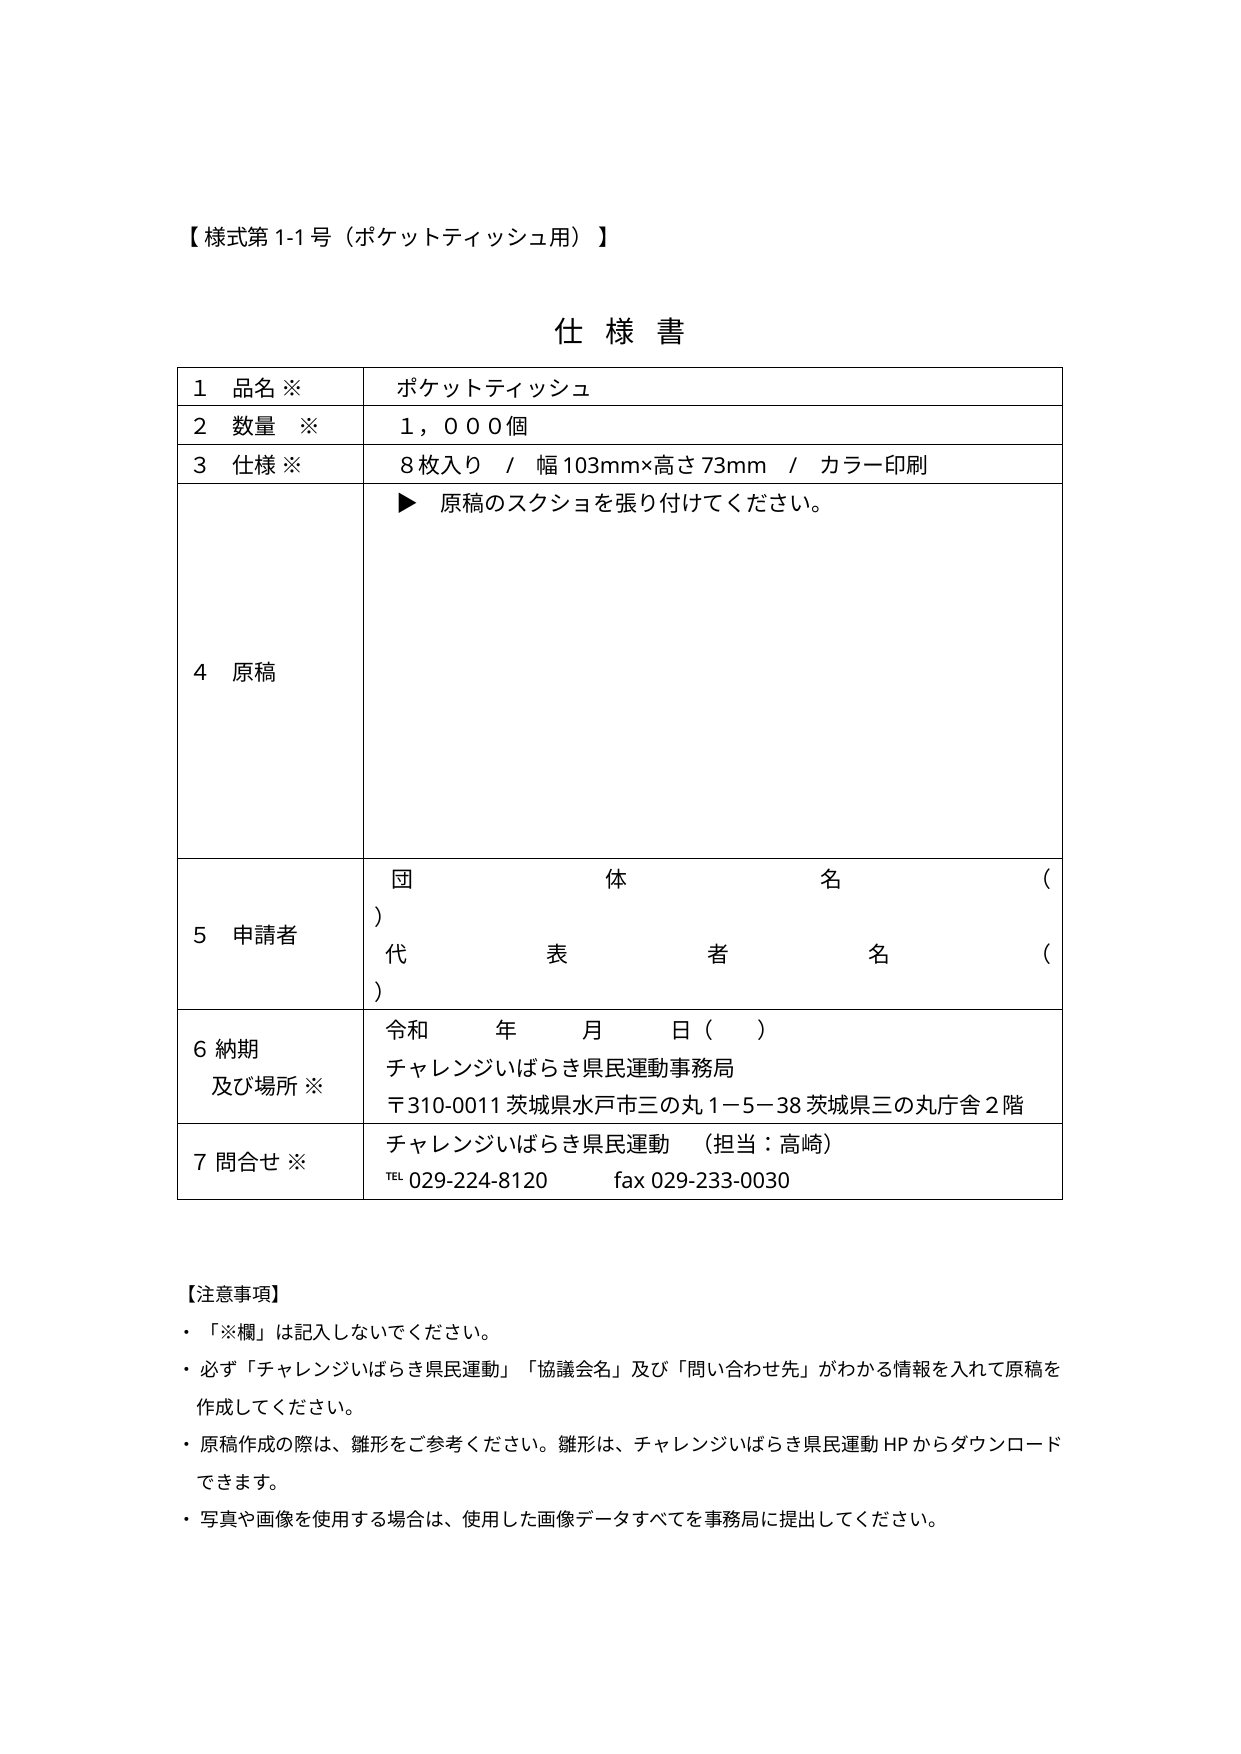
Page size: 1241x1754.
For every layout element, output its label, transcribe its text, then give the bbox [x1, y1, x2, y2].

text ・ 原稿作成の際は、雛形をご参考ください。雛形は、チャレンジいばらき県民運動HPからダウンロードできます。 [177, 1425, 1063, 1500]
table_cell ７ 問合せ ※ [178, 1124, 363, 1199]
text 仕様書 [177, 292, 1063, 367]
table_cell 令和 年 月 日（ ） チャレンジいばらき県民運動事務局 〒310-0011茨城県水戸市三の丸1－5－38茨城県三の丸庁舎２階 [364, 1010, 1062, 1123]
table_header １ 品名 ※ [178, 368, 363, 405]
text ・ 必ず「チャレンジいばらき県民運動」「協議会名」及び「問い合わせ先」がわかる情報を入れて原稿を作成してください。 [177, 1350, 1063, 1425]
table_cell ８枚入り / 幅103mm×高さ73mm / カラー印刷 [364, 445, 1062, 482]
table_cell ６ 納期 及び場所 ※ [178, 1010, 363, 1123]
table_cell チャレンジいばらき県民運動 （担当：高崎） ℡ 029-224-8120 fax 029-233-0030 [364, 1124, 1062, 1199]
table_cell 団体名（ ） 代表者名（ ） [364, 859, 1062, 1009]
table_cell １，０００個 [364, 406, 1062, 444]
table_cell ▶ 原稿のスクショを張り付けてください。 [364, 484, 1062, 858]
table_cell ５ 申請者 [178, 859, 363, 1009]
table_cell ４ 原稿 [178, 484, 363, 858]
text 【 様式第1-1号（ポケットティッシュ用） 】 [177, 217, 1063, 254]
text ・ 写真や画像を使用する場合は、使用した画像データすべてを事務局に提出してください。 [177, 1500, 1063, 1537]
table_cell ３ 仕様 ※ [178, 445, 363, 482]
text ・ 「※欄」は記入しないでください。 [177, 1312, 1063, 1350]
table_header ポケットティッシュ [364, 368, 1062, 405]
text 【注意事項】 [177, 1275, 1063, 1312]
table_cell ２ 数量 ※ [178, 406, 363, 444]
